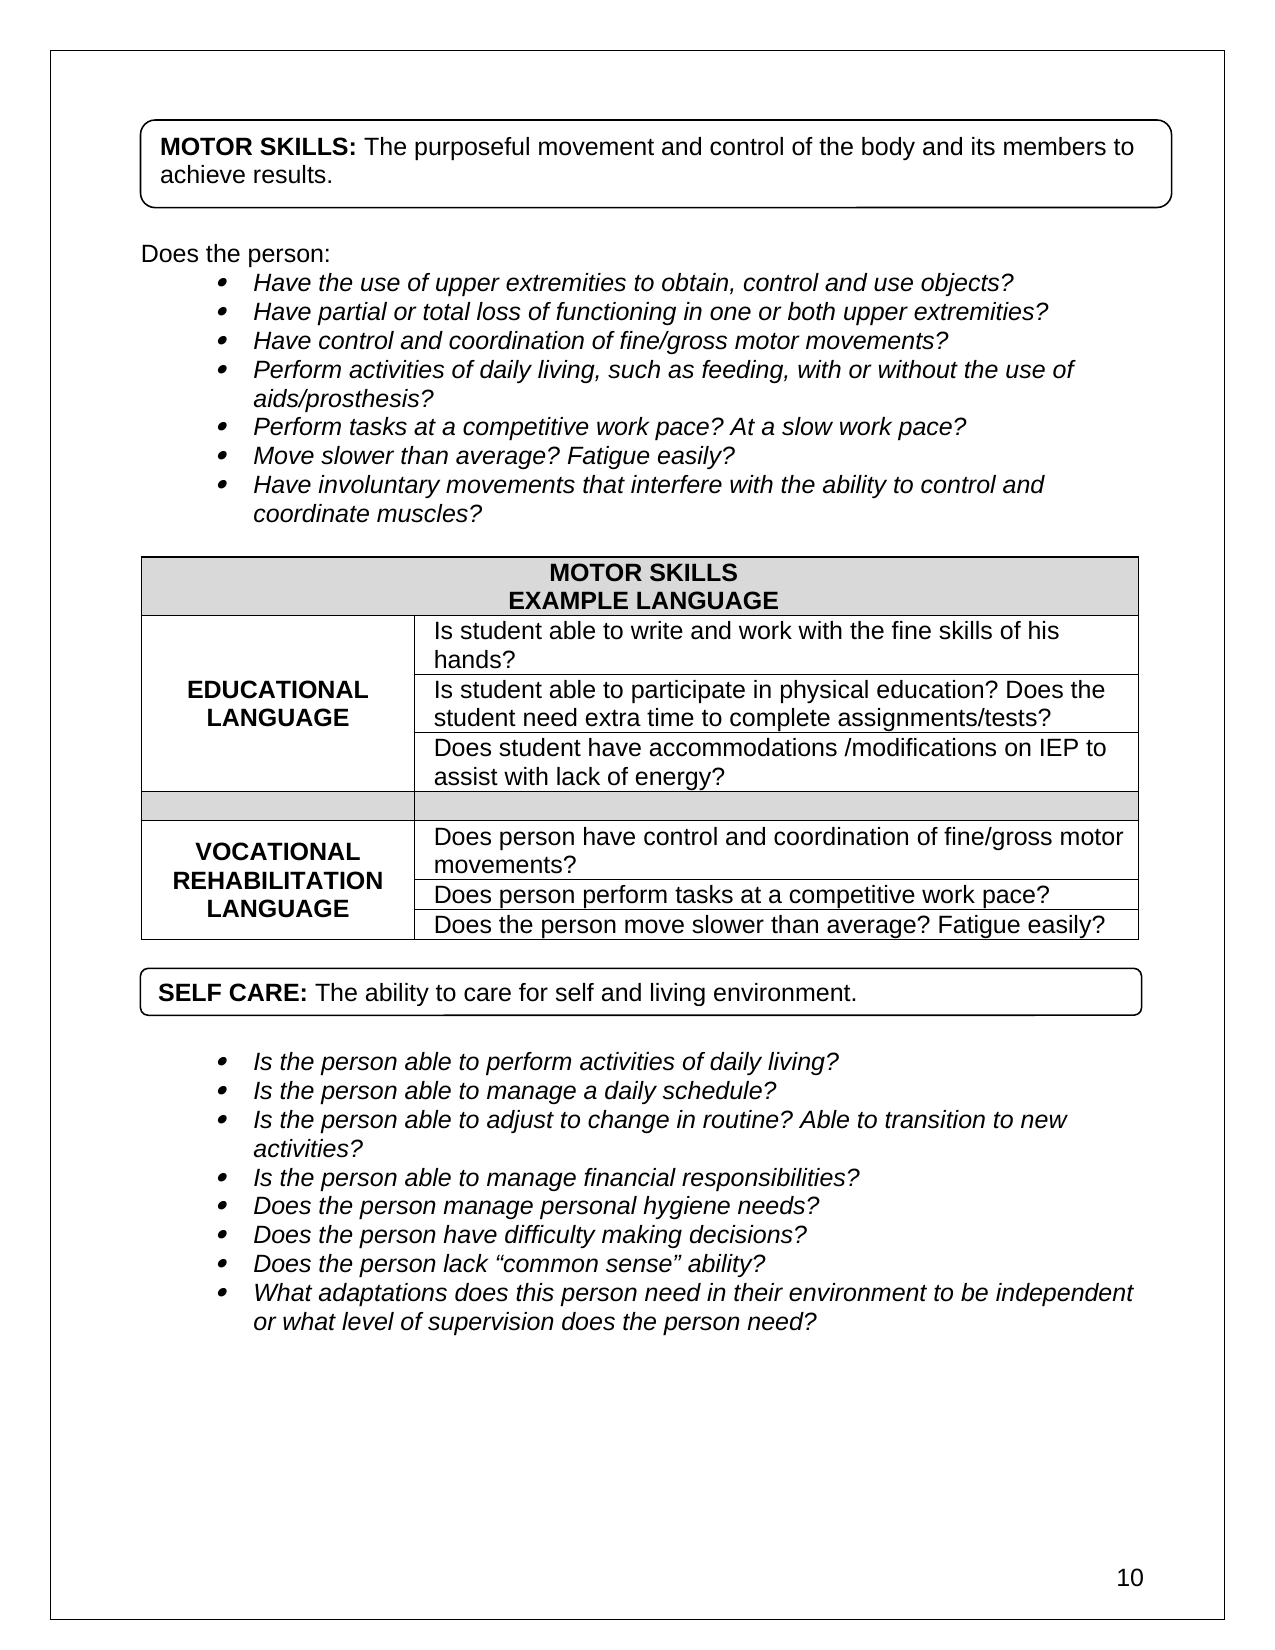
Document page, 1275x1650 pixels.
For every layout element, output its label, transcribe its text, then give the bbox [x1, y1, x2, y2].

table_cell [415, 792, 1138, 820]
list Does the person have difficulty making decisions? [216, 1220, 1144, 1249]
list Have the use of upper extremities to obtain, control and use objects? [216, 268, 1144, 297]
list Is the person able to perform activities of daily living? [216, 1047, 1144, 1076]
table_cell Is student able to write and work with the fine skills of his hands? [415, 616, 1138, 673]
list Perform activities of daily living, such as feeding, with or without the use of aids/prosthesis? [216, 355, 1144, 412]
table_cell Is student able to participate in physical education? Does the student need extra time to complete assignments/tests? [415, 675, 1138, 732]
table_header MOTOR SKILLS EXAMPLE LANGUAGE [142, 558, 1138, 615]
list What adaptations does this person need in their environment to be independent or what level of supervision does the person need? [216, 1278, 1144, 1336]
table_cell Does person have control and coordination of fine/gross motor movements? [415, 821, 1138, 879]
table_cell Does the person move slower than average? Fatigue easily? [415, 910, 1138, 938]
list Does the person lack “common sense” ability? [216, 1249, 1144, 1278]
list Have partial or total loss of functioning in one or both upper extremities? [216, 297, 1144, 326]
list Have control and coordination of fine/gross motor movements? [216, 326, 1144, 355]
list Is the person able to adjust to change in routine? Able to transition to new activities? [216, 1105, 1144, 1162]
table_cell VOCATIONAL REHABILITATION LANGUAGE [142, 821, 414, 938]
list Have involuntary movements that interfere with the ability to control and coordinate muscles? [216, 470, 1144, 528]
list Is the person able to manage a daily schedule? [216, 1076, 1144, 1105]
list Is the person able to manage financial responsibilities? [216, 1162, 1144, 1191]
table_cell EDUCATIONAL LANGUAGE [142, 616, 414, 791]
table_cell Does person perform tasks at a competitive work pace? [415, 880, 1138, 909]
list Move slower than average? Fatigue easily? [216, 441, 1144, 470]
table_cell [142, 792, 414, 820]
list Perform tasks at a competitive work pace? At a slow work pace? [216, 412, 1144, 441]
table_cell Does student have accommodations /modifications on IEP to assist with lack of energy? [415, 733, 1138, 791]
text Does the person: [141, 239, 1144, 268]
list Does the person manage personal hygiene needs? [216, 1191, 1144, 1220]
